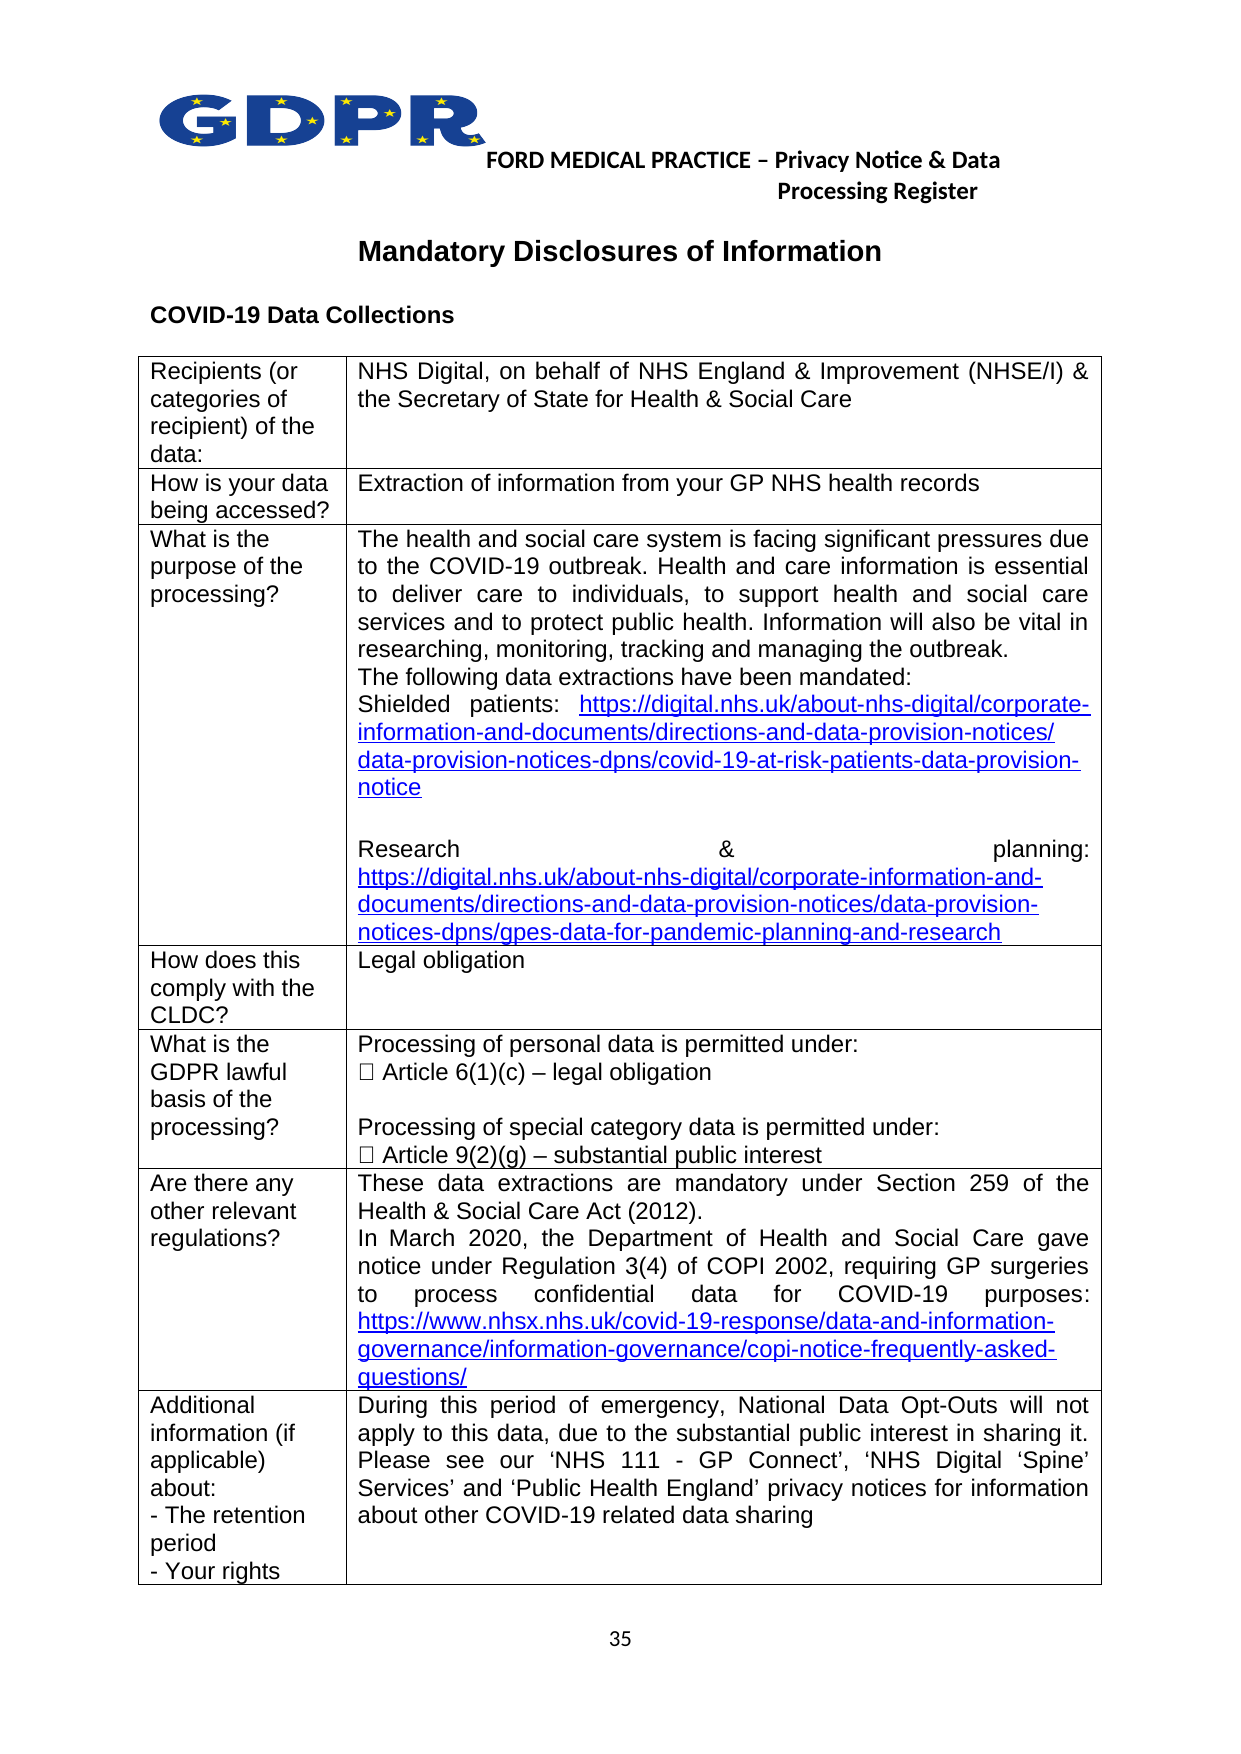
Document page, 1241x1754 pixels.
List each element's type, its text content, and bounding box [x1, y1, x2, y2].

table_cell Are there any other relevant regulations? [139, 1169, 346, 1390]
table_cell How does this comply with the CLDC? [139, 946, 346, 1029]
table_cell Extraction of information from your GP NHS health records [347, 469, 1101, 524]
text Mandatory Disclosures of Information [150, 234, 1090, 267]
table_cell The health and social care system is facing significant pressures due to the COVID-19 outbreak. Health and care information is essential to deliver care to individuals, to support health and social care services and to protect public health. Information will also be vital in researching, monitoring, tracking and managing the outbreak. The following data extractions have been mandated: Shielded patients: https://digital.nhs.uk/about-nhs-digital/corporate-information-and-documents/directions-and-data-provision-notices/data-provision-notices-dpns/covid-19-at-risk-patients-data-provision-notice Research & planning: https://digital.nhs.uk/about-nhs-digital/corporate-information-and-documents/directions-and-data-provision-notices/data-provision-notices-dpns/gpes-data-for-pandemic-planning-and-research [347, 525, 1101, 945]
table_cell What is the purpose of the processing? [139, 525, 346, 945]
table_cell Processing of personal data is permitted under:  Article 6(1)(c) – legal obligation Processing of special category data is permitted under:  Article 9(2)(g) – substantial public interest [347, 1030, 1101, 1168]
table_cell What is the GDPR lawful basis of the processing? [139, 1030, 346, 1168]
table_cell How is your data being accessed? [139, 469, 346, 524]
table_header NHS Digital, on behalf of NHS England & Improvement (NHSE/I) & the Secretary of State for Health & Social Care [347, 357, 1101, 467]
table_cell These data extractions are mandatory under Section 259 of the Health & Social Care Act (2012). In March 2020, the Department of Health and Social Care gave notice under Regulation 3(4) of COPI 2002, requiring GP surgeries to process confidential data for COVID-19 purposes: https://www.nhsx.nhs.uk/covid-19-response/data-and-information-governance/information-governance/copi-notice-frequently-asked-questions/ [347, 1169, 1101, 1390]
table_cell Additional information (if applicable) about: - The retention period - Your rights [139, 1391, 346, 1584]
text COVID-19 Data Collections [150, 301, 1090, 328]
table_header Recipients (or categories of recipient) of the data: [139, 357, 346, 467]
table_cell Legal obligation [347, 946, 1101, 1029]
picture [150, 73, 486, 169]
table_cell During this period of emergency, National Data Opt-Outs will not apply to this data, due to the substantial public interest in sharing it. Please see our ‘NHS 111 - GP Connect’, ‘NHS Digital ‘Spine’ Services’ and ‘Public Health England’ privacy notices for information about other COVID-19 related data sharing [347, 1391, 1101, 1584]
